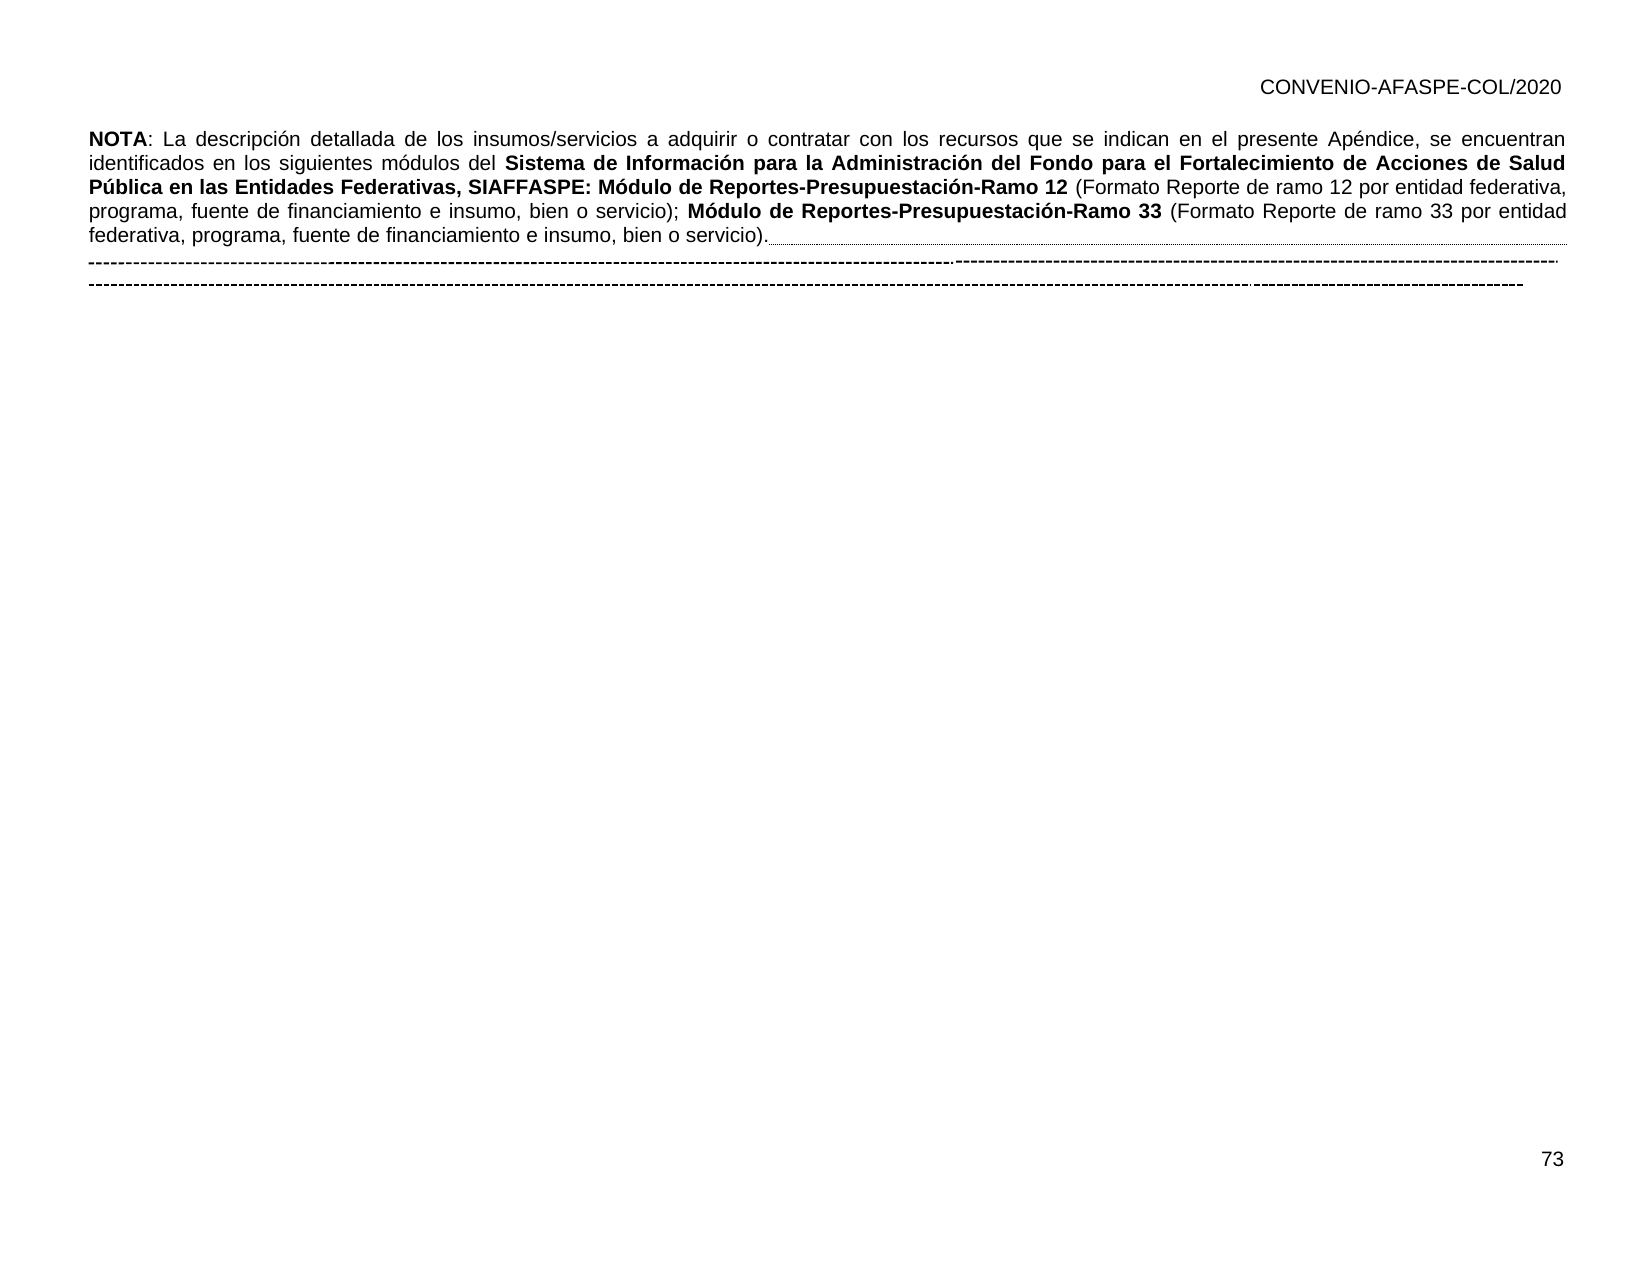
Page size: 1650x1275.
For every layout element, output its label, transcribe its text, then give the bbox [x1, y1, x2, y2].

text NOTA: La descripción detallada de los insumos/servicios a adquirir o contratar con los recursos que se indican en el presente Apéndice, se encuentran identificados en los siguientes módulos del Sistema de Información para la Administración del Fondo para el Fortalecimiento de Acciones de Salud Pública en las Entidades Federativas, SIAFFASPE: Módulo de Reportes-Presupuestación-Ramo 12 (Formato Reporte de ramo 12 por entidad federativa, programa, fuente de financiamiento e insumo, bien o servicio); Módulo de Reportes-Presupuestación-Ramo 33 (Formato Reporte de ramo 33 por entidad federativa, programa, fuente de financiamiento e insumo, bien o servicio). [88, 127, 1567, 247]
